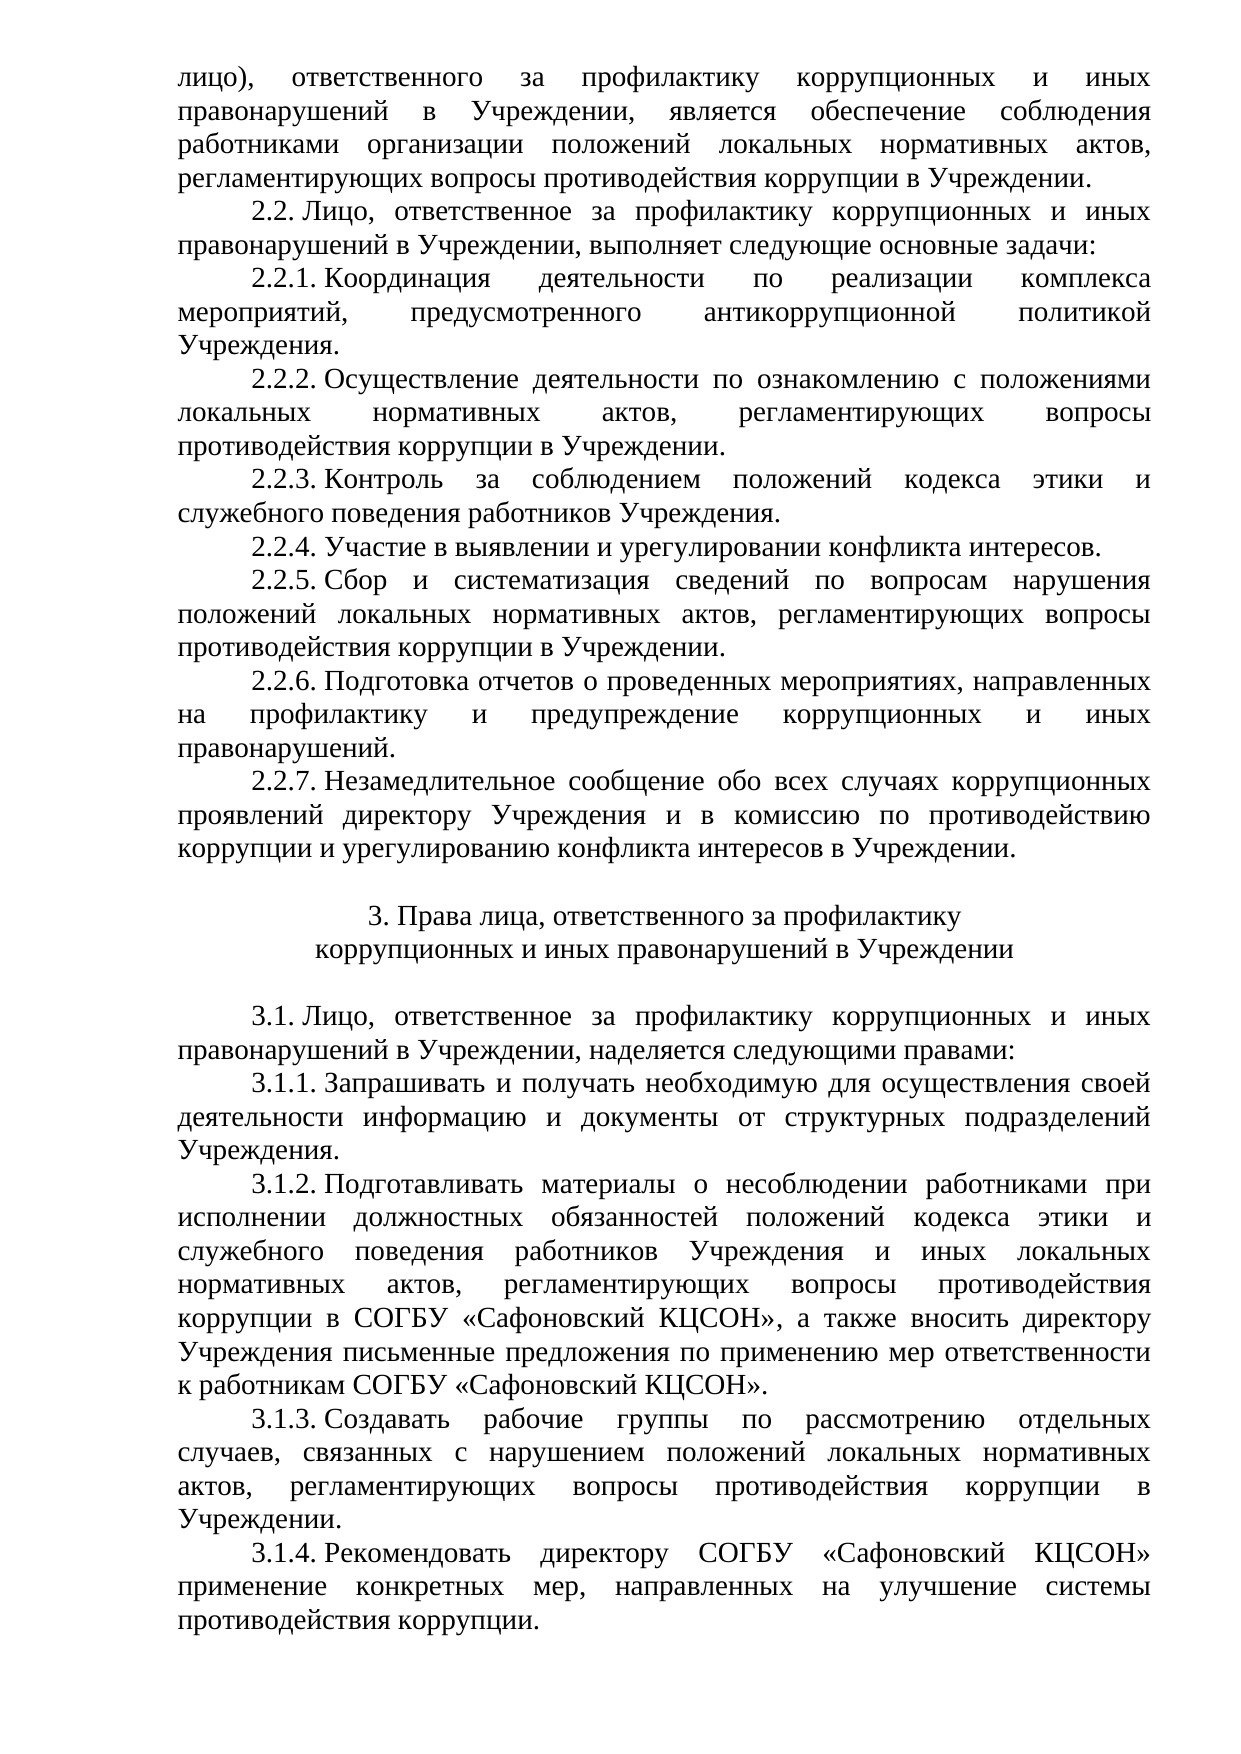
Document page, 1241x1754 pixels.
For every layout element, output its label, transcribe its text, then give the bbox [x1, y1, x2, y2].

list Права лица, ответственного за профилактику [177, 898, 1152, 931]
list Создавать рабочие группы по рассмотрению отдельных случаев, связанных с нарушением положений локальных нормативных актов, регламентирующих вопросы противодействия коррупции в Учреждении. [177, 1401, 1152, 1535]
text коррупционных и иных правонарушений в Учреждении [177, 931, 1152, 965]
list Участие в выявлении и урегулировании конфликта интересов. [177, 529, 1152, 562]
list Лицо, ответственное за профилактику коррупционных и иных правонарушений в Учреждении, выполняет следующие основные задачи: [177, 193, 1152, 260]
list Осуществление деятельности по ознакомлению с положениями локальных нормативных актов, регламентирующих вопросы противодействия коррупции в Учреждении. [177, 361, 1152, 462]
list Лицо, ответственное за профилактику коррупционных и иных правонарушений в Учреждении, наделяется следующими правами: [177, 998, 1152, 1065]
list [177, 59, 1152, 193]
list Подготавливать материалы о несоблюдении работниками при исполнении должностных обязанностей положений кодекса этики и служебного поведения работников Учреждения и иных локальных нормативных актов, регламентирующих вопросы противодействия коррупции в СОГБУ «Сафоновский КЦСОН», а также вносить директору Учреждения письменные предложения по применению мер ответственности к работникам СОГБУ «Сафоновский КЦСОН». [177, 1166, 1152, 1401]
list Подготовка отчетов о проведенных мероприятиях, направленных на профилактику и предупреждение коррупционных и иных правонарушений. [177, 663, 1152, 763]
list Сбор и систематизация сведений по вопросам нарушения положений локальных нормативных актов, регламентирующих вопросы противодействия коррупции в Учреждении. [177, 562, 1152, 663]
list Запрашивать и получать необходимую для осуществления своей деятельности информацию и документы от структурных подразделений Учреждения. [177, 1065, 1152, 1166]
list Рекомендовать директору СОГБУ «Сафоновский КЦСОН» применение конкретных мер, направленных на улучшение системы противодействия коррупции. [177, 1535, 1152, 1636]
list Координация деятельности по реализации комплекса мероприятий, предусмотренного антикоррупционной политикой Учреждения. [177, 260, 1152, 361]
list Контроль за соблюдением положений кодекса этики и служебного поведения работников Учреждения. [177, 462, 1152, 529]
list Незамедлительное сообщение обо всех случаях коррупционных проявлений директору Учреждения и в комиссию по противодействию коррупции и урегулированию конфликта интересов в Учреждении. [177, 763, 1152, 864]
